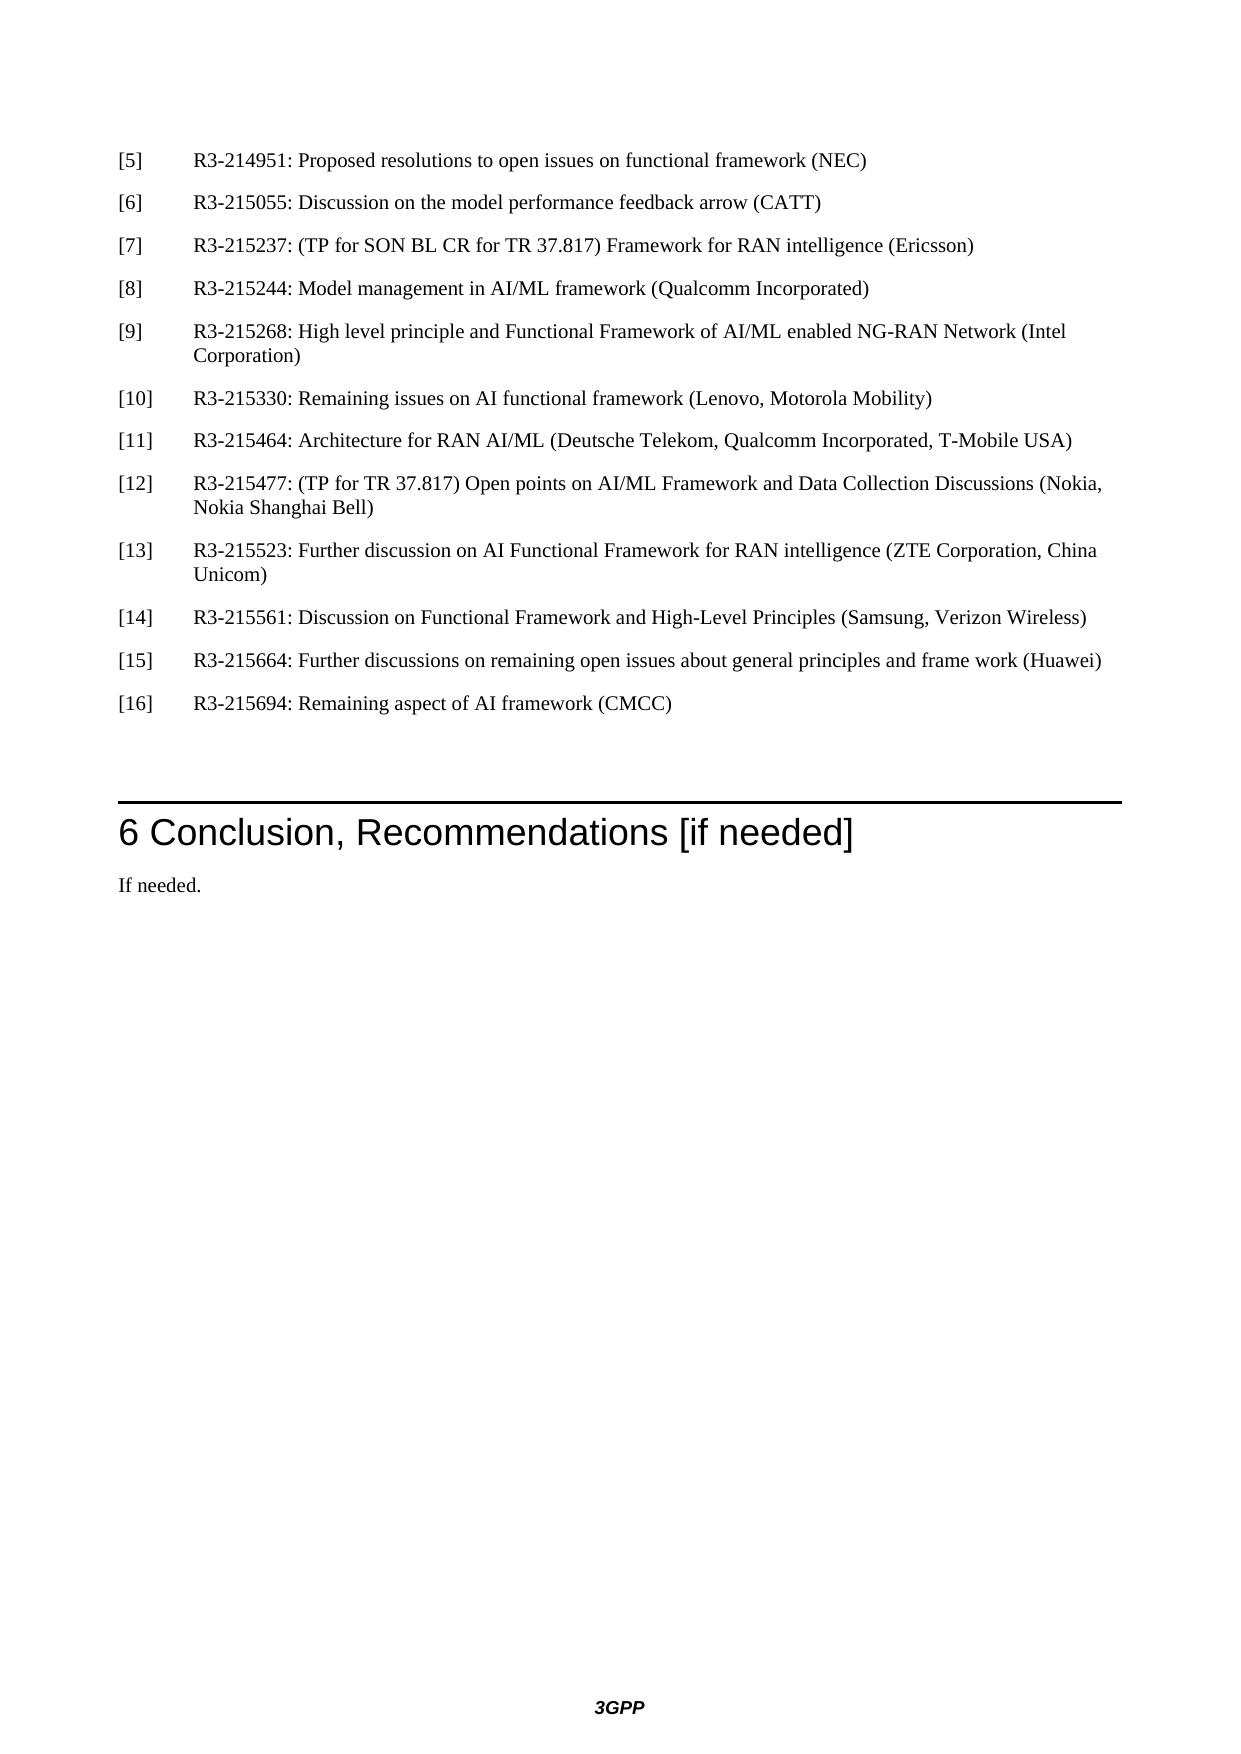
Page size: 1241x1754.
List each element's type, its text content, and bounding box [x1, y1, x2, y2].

list R3-215244: Model management in AI/ML framework (Qualcomm Incorporated) [118, 276, 1122, 300]
text If needed. [118, 872, 1122, 897]
list R3-215330: Remaining issues on AI functional framework (Lenovo, Motorola Mobility) [118, 386, 1122, 410]
list R3-214951: Proposed resolutions to open issues on functional framework (NEC) [118, 147, 1122, 172]
list R3-215694: Remaining aspect of AI framework (CMCC) [118, 691, 1122, 715]
list R3-215268: High level principle and Functional Framework of AI/ML enabled NG-RAN Network (Intel Corporation) [118, 319, 1122, 367]
list R3-215561: Discussion on Functional Framework and High-Level Principles (Samsung, Verizon Wireless) [118, 605, 1122, 629]
list R3-215664: Further discussions on remaining open issues about general principles and frame work (Huawei) [118, 648, 1122, 672]
list R3-215477: (TP for TR 37.817) Open points on AI/ML Framework and Data Collection Discussions (Nokia, Nokia Shanghai Bell) [118, 471, 1122, 519]
list R3-215523: Further discussion on AI Functional Framework for RAN intelligence (ZTE Corporation, China Unicom) [118, 538, 1122, 586]
list R3-215237: (TP for SON BL CR for TR 37.817) Framework for RAN intelligence (Ericsson) [118, 233, 1122, 257]
list R3-215464: Architecture for RAN AI/ML (Deutsche Telekom, Qualcomm Incorporated, T-Mobile USA) [118, 428, 1122, 452]
subtitle 6 Conclusion, Recommendations [if needed] [118, 804, 1122, 854]
list R3-215055: Discussion on the model performance feedback arrow (CATT) [118, 190, 1122, 214]
